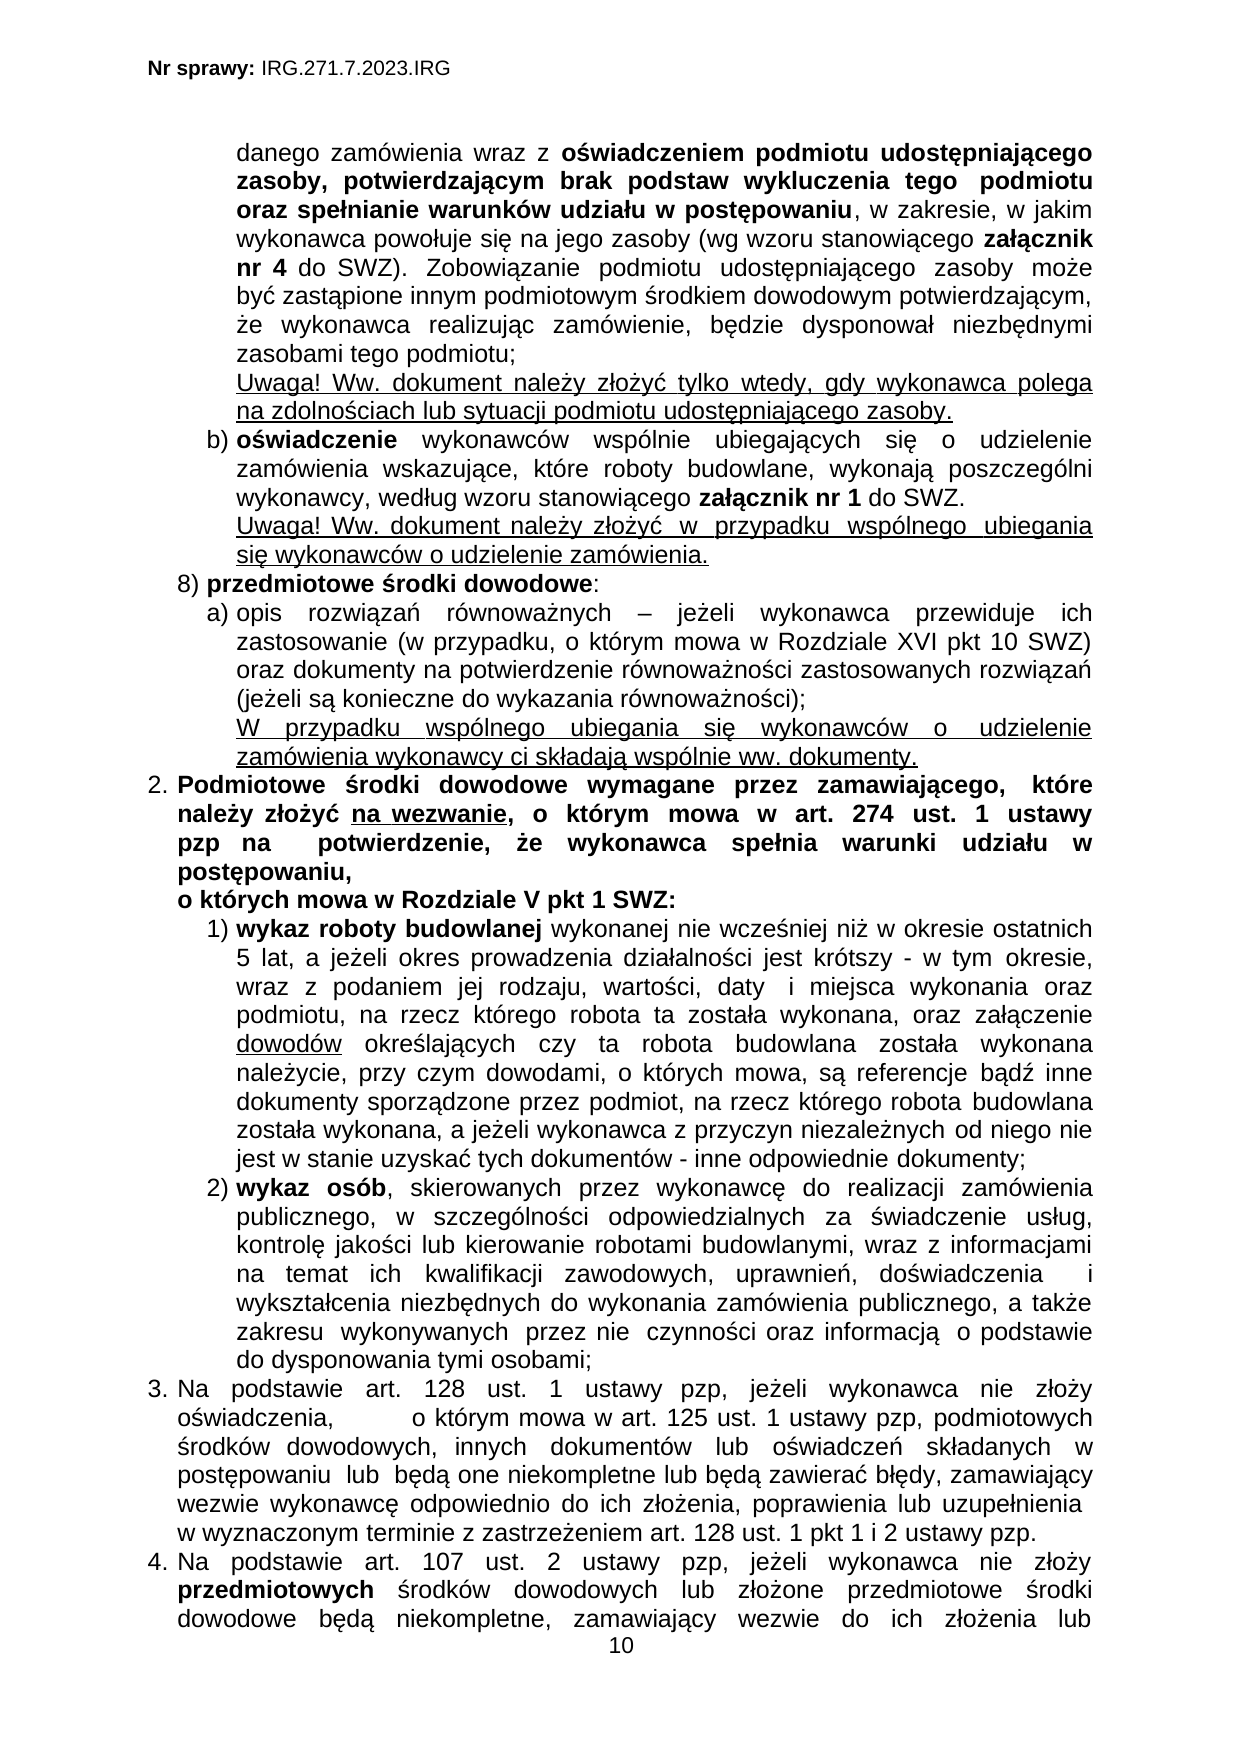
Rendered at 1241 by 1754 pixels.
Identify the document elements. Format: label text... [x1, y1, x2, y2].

text W przypadku wspólnego ubiegania się wykonawców o udzielenie zamówienia wykonawcy ci składają wspólnie ww. dokumenty. [236, 713, 1092, 738]
text Uwaga! Ww. dokument należy złożyć tylko wtedy, gdy wykonawca polega na zdolnościach lub sytuacji podmiotu udostępniającego zasoby. [236, 368, 1093, 393]
text W przypadku wspólnego ubiegania się wykonawców o udzielenie zamówienia wykonawcy ci składają wspólnie ww. dokumenty. [236, 739, 1092, 770]
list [206, 137, 1093, 367]
text Uwaga! Ww. dokument należy złożyć tylko wtedy, gdy wykonawca polega na zdolnościach lub sytuacji podmiotu udostępniającego zasoby. [236, 394, 1093, 425]
list opis rozwiązań równoważnych – jeżeli wykonawca przewiduje ich zastosowanie (w przypadku, o którym mowa w Rozdziale XVI pkt 10 SWZ) oraz dokumenty na potwierdzenie równoważności zastosowanych rozwiązań (jeżeli są konieczne do wykazania równoważności); [206, 598, 1093, 713]
list wykaz roboty budowlanej wykonanej nie wcześniej niż w okresie ostatnich 5 lat, a jeżeli okres prowadzenia działalności jest krótszy - w tym okresie, wraz z podaniem jej rodzaju, wartości, daty i miejsca wykonania oraz podmiotu, na rzecz którego robota ta została wykonana, oraz załączenie dowodów określających czy ta robota budowlana została wykonana należycie, przy czym dowodami, o których mowa, są referencje bądź inne dokumenty sporządzone przez podmiot, na rzecz którego robota budowlana została wykonana, a jeżeli wykonawca z przyczyn niezależnych od niego nie jest w stanie uzyskać tych dokumentów - inne odpowiednie dokumenty; [206, 914, 1093, 1173]
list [147, 1547, 1093, 1633]
list Na podstawie art. 128 ust. 1 ustawy pzp, jeżeli wykonawca nie złoży oświadczenia, o którym mowa w art. 125 ust. 1 ustawy pzp, podmiotowych środków dowodowych, innych dokumentów lub oświadczeń składanych w postępowaniu lub będą one niekompletne lub będą zawierać błędy, zamawiający wezwie wykonawcę odpowiednio do ich złożenia, poprawienia lub uzupełnienia w wyznaczonym terminie z zastrzeżeniem art. 128 ust. 1 pkt 1 i 2 ustawy pzp. [147, 1374, 1093, 1547]
text Uwaga! Ww. dokument należy złożyć w przypadku wspólnego ubiegania się wykonawców o udzielenie zamówienia. [236, 511, 1092, 536]
list wykaz osób, skierowanych przez wykonawcę do realizacji zamówienia publicznego, w szczególności odpowiedzialnych za świadczenie usług, kontrolę jakości lub kierowanie robotami budowlanymi, wraz z informacjami na temat ich kwalifikacji zawodowych, uprawnień, doświadczenia i wykształcenia niezbędnych do wykonania zamówienia publicznego, a także zakresu wykonywanych przez nie czynności oraz informacją o podstawie do dysponowania tymi osobami; [206, 1173, 1093, 1374]
subtitle przedmiotowe środki dowodowe: [177, 569, 1115, 598]
list oświadczenie wykonawców wspólnie ubiegających się o udzielenie zamówienia wskazujące, które roboty budowlane, wykonają poszczególni wykonawcy, według wzoru stanowiącego załącznik nr 1 do SWZ. [206, 425, 1093, 511]
subtitle Podmiotowe środki dowodowe wymagane przez zamawiającego, które należy złożyć na wezwanie, o którym mowa w art. 274 ust. 1 ustawy pzp na potwierdzenie, że wykonawca spełnia warunki udziału w postępowaniu, o których mowa w Rozdziale V pkt 1 SWZ: [147, 770, 1093, 914]
text Uwaga! Ww. dokument należy złożyć w przypadku wspólnego ubiegania się wykonawców o udzielenie zamówienia. [236, 538, 1092, 569]
